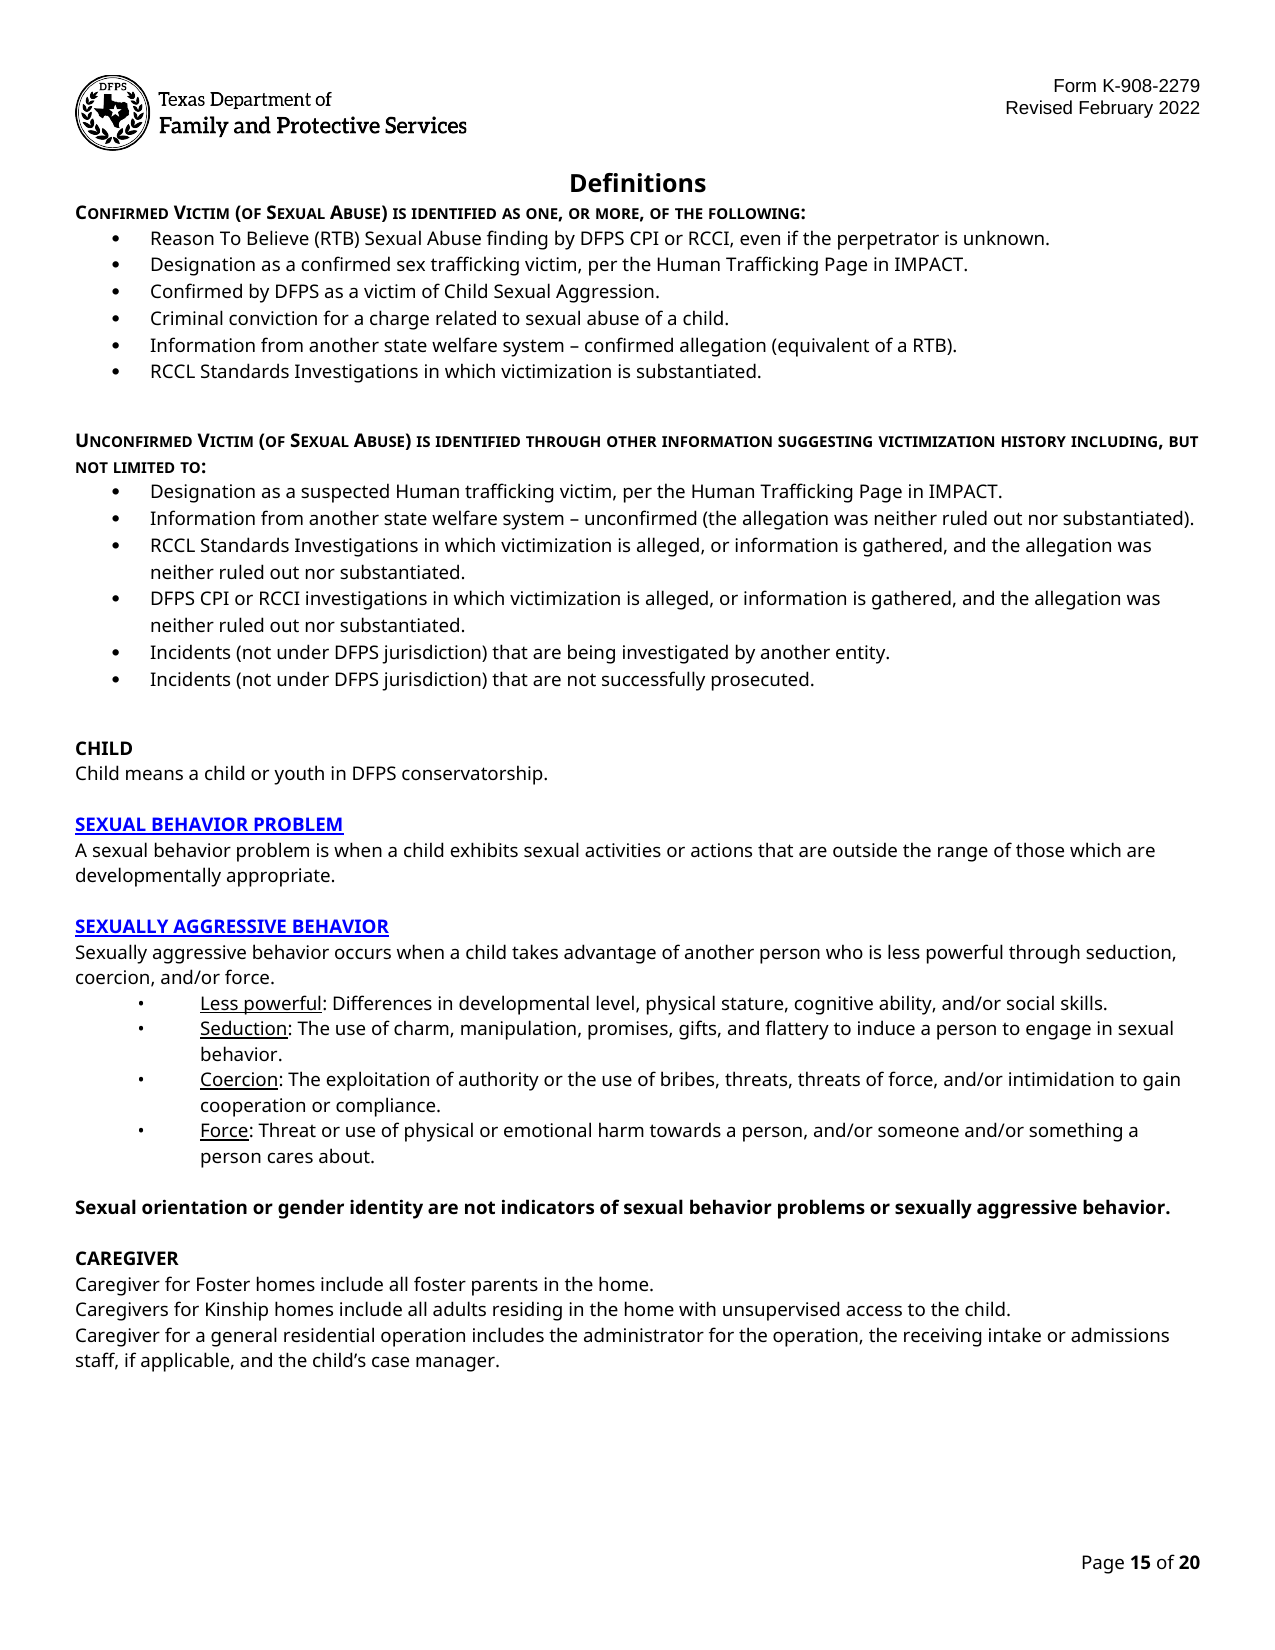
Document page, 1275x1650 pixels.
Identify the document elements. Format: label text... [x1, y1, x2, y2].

text Caregiver [75, 1245, 1200, 1271]
list RCCL Standards Investigations in which victimization is alleged, or information is gathered, and the allegation was neither ruled out nor substantiated. [112, 532, 1200, 584]
subtitle SEXUALLY AGGRESSIVE BEHAVIOR [75, 914, 1200, 939]
list Information from another state welfare system – confirmed allegation (equivalent of a RTB). [112, 332, 1200, 357]
text Sexually aggressive behavior occurs when a child takes advantage of another person who is less powerful through seduction, coercion, and/or force. [75, 939, 1200, 990]
list Criminal conviction for a charge related to sexual abuse of a child. [112, 305, 1200, 331]
list Information from another state welfare system – unconfirmed (the allegation was neither ruled out nor substantiated). [112, 505, 1200, 531]
subtitle Unconfirmed Victim (of Sexual Abuse) is identified through other information suggesting victimization history including, but not limited to: [75, 428, 1200, 479]
list Confirmed by DFPS as a victim of Child Sexual Aggression. [112, 278, 1200, 304]
list Incidents (not under DFPS jurisdiction) that are being investigated by another entity. [112, 639, 1200, 665]
subtitle SEXUAL BEHAVIOR PROBLEM [75, 812, 1200, 837]
list Reason To Believe (RTB) Sexual Abuse finding by DFPS CPI or RCCI, even if the perpetrator is unknown. [112, 225, 1200, 250]
text Definitions [75, 165, 1200, 199]
list RCCL Standards Investigations in which victimization is substantiated. [112, 359, 1200, 384]
list Incidents (not under DFPS jurisdiction) that are not successfully prosecuted. [112, 666, 1200, 692]
list Designation as a confirmed sex trafficking victim, per the Human Trafficking Page in IMPACT. [112, 252, 1200, 277]
list DFPS CPI or RCCI investigations in which victimization is alleged, or information is gathered, and the allegation was neither ruled out nor substantiated. [112, 586, 1200, 638]
list Designation as a suspected Human trafficking victim, per the Human Trafficking Page in IMPACT. [112, 479, 1200, 504]
list Coercion: The exploitation of authority or the use of bribes, threats, threats of force, and/or intimidation to gain cooperation or compliance. [137, 1067, 1200, 1118]
subtitle Confirmed Victim (of Sexual Abuse) is identified as one, or more, of the following: [75, 199, 1200, 225]
list Less powerful: Differences in developmental level, physical stature, cognitive ability, and/or social skills. [137, 990, 1200, 1016]
text Caregiver for Foster homes include all foster parents in the home. [75, 1271, 1200, 1296]
list Force: Threat or use of physical or emotional harm towards a person, and/or someone and/or something a person cares about. [137, 1118, 1200, 1169]
text A sexual behavior problem is when a child exhibits sexual activities or actions that are outside the range of those which are developmentally appropriate. [75, 837, 1200, 888]
subtitle CHILD [75, 735, 1200, 761]
picture [75, 75, 467, 151]
list Seduction: The use of charm, manipulation, promises, gifts, and flattery to induce a person to engage in sexual behavior. [137, 1016, 1200, 1067]
text Caregivers for Kinship homes include all adults residing in the home with unsupervised access to the child. [75, 1296, 1200, 1322]
text Caregiver for a general residential operation includes the administrator for the operation, the receiving intake or admissions staff, if applicable, and the child’s case manager. [75, 1322, 1200, 1373]
text Child means a child or youth in DFPS conservatorship. [75, 761, 1200, 786]
text Sexual orientation or gender identity are not indicators of sexual behavior problems or sexually aggressive behavior. [75, 1194, 1200, 1220]
